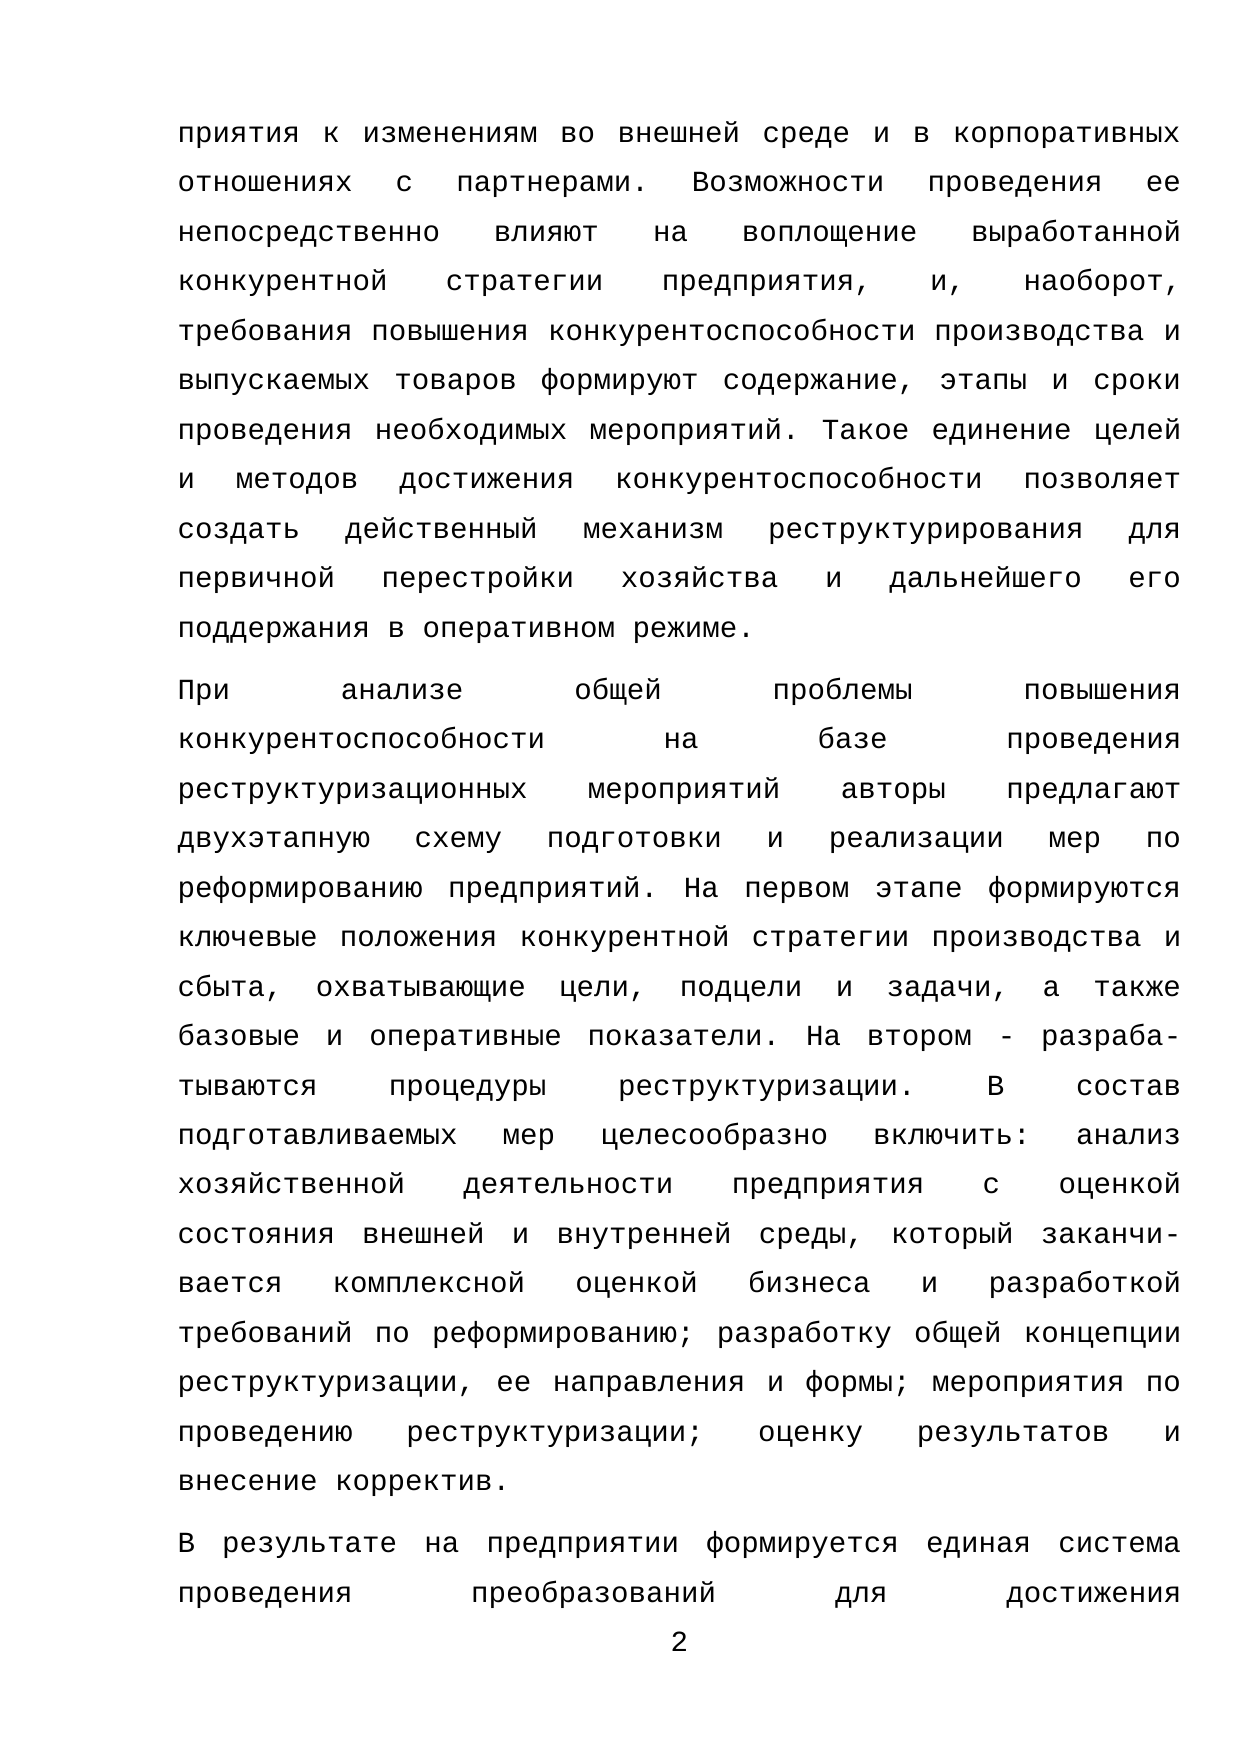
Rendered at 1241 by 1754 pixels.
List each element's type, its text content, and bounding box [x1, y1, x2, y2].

text При анализе общей проблемы повышения конкурентоспособности на базе проведения реструктуризационных мероприятий авторы предлагают двухэтапную схему подготовки и реализации мер по реформированию предприятий. На первом этапе формируются ключевые положения конкурентной стратегии производства и сбыта, охватывающие цели, подцели и задачи, а также базовые и оперативные показатели. На втором - разрабатываются процедуры реструктуризации. В состав подготавливаемых мер целесообразно включить: анализ хозяйственной деятельности предприятия с оценкой состояния внешней и внутренней среды, который заканчивается комплексной оценкой бизнеса и разработкой требований по реформированию; разработку общей концепции реструктуризации, ее направления и формы; мероприятия по проведению реструктуризации; оценку результатов и внесение корректив. [177, 675, 1181, 1499]
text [177, 118, 1181, 646]
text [177, 1528, 1181, 1611]
